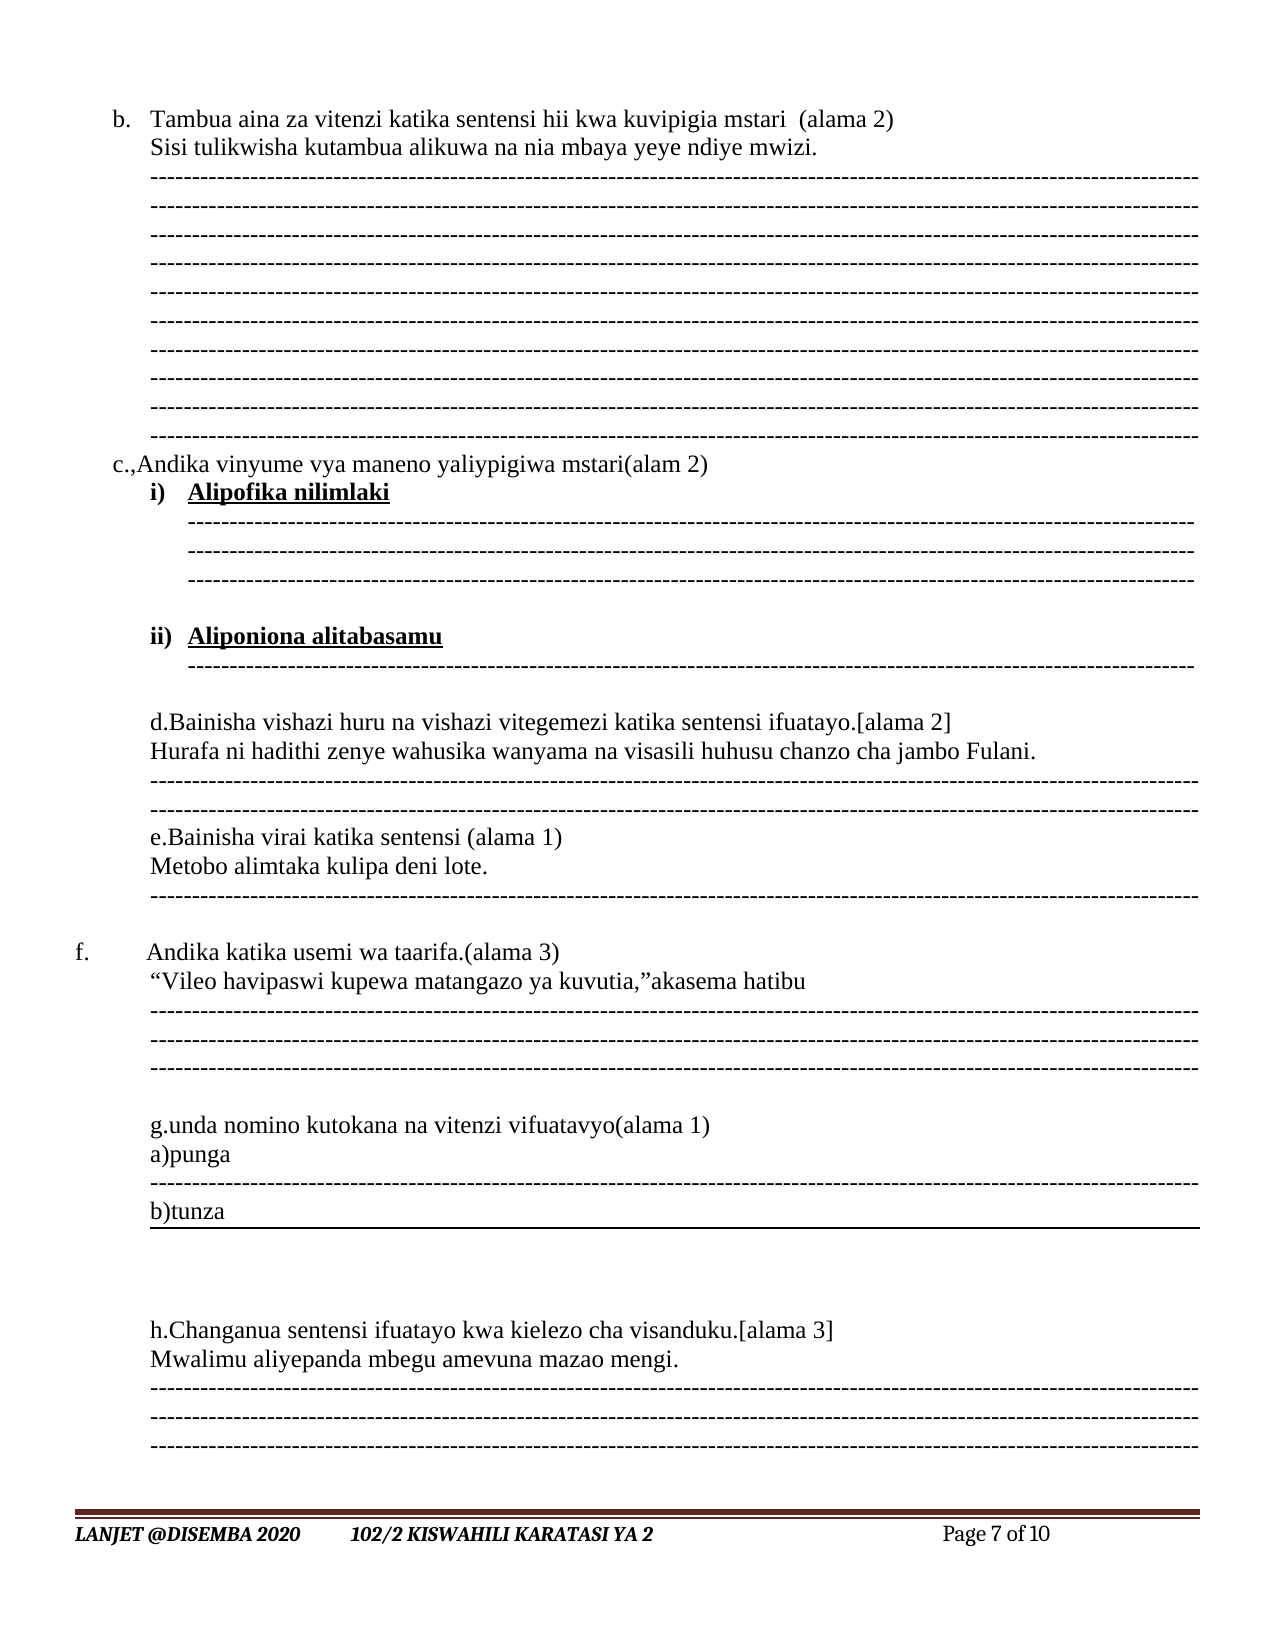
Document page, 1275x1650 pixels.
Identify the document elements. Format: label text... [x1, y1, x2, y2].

text ------------------------------------------------------------------------------------------------------------------------------ [150, 1167, 1200, 1196]
text Sisi tulikwisha kutambua alikuwa na nia mbaya yeye ndiye mwizi. [150, 132, 1200, 161]
text ------------------------------------------------------------------------------------------------------------------------- [187, 650, 1200, 679]
text ------------------------------------------------------------------------------------------------------------------------------ [150, 880, 1200, 909]
text “Vileo havipaswi kupewa matangazo ya kuvutia,”akasema hatibu [150, 966, 1200, 995]
text d.Bainisha vishazi huru na vishazi vitegemezi katika sentensi ifuatayo.[alama 2] [150, 707, 1200, 736]
text g.unda nomino kutokana na vitenzi vifuatavyo(alama 1) [150, 1110, 1200, 1139]
text Hurafa ni hadithi zenye wahusika wanyama na visasili huhusu chanzo cha jambo Fulani. [150, 736, 1200, 765]
list Aliponiona alitabasamu [150, 621, 1200, 650]
text ------------------------------------------------------------------------------------------------------------------------------------------------------------------------------------------------------------------------------------------------------------------------------------------------------------------------------------------------------------------------------------------ [150, 995, 1200, 1081]
text e.Bainisha virai katika sentensi (alama 1) [150, 822, 1200, 851]
text h.Changanua sentensi ifuatayo kwa kielezo cha visanduku.[alama 3] [150, 1315, 1200, 1344]
text ------------------------------------------------------------------------------------------------------------------------------------------------------------------------------------------------------------------------------------------------------------ [150, 765, 1200, 822]
text ------------------------------------------------------------------------------------------------------------------------------------------------------------------------------------------------------------------------------------------------------------------------------------------------------------------------------------------------------------------------------------------------------------------------------------------------------------------------------------------------------------------------------------------------------------------------------------------------------------------------------------------------------------------------------------------------------------------------------------------------------------------------------------------------------------------------------------------------------------------------------------------------------------------------------------------------------------------------------------------------------------------------------------------------------------------------------------------------------------------------------------------------------------------------------------------------------------------------------------------------------------------------------------------------------------ [150, 161, 1200, 449]
text f. Andika katika usemi wa taarifa.(alama 3) [75, 937, 1200, 966]
text b)tunza [150, 1196, 1200, 1227]
list Tambua aina za vitenzi katika sentensi hii kwa kuvipigia mstari (alama 2) [112, 104, 1200, 132]
text --------------------------------------------------------------------------------------------------------------------------------------------------------------------------------------------------------------------------------------------------------------------------------------------------------------------------------------------------------------------------- [187, 506, 1200, 592]
list Alipofika nilimlaki [150, 477, 1200, 506]
text Metobo alimtaka kulipa deni lote. [150, 851, 1200, 880]
text c.,Andika vinyume vya maneno yaliypigiwa mstari(alam 2) [112, 449, 1200, 477]
text a)punga [150, 1139, 1200, 1167]
text Mwalimu aliyepanda mbegu amevuna mazao mengi. [150, 1344, 1200, 1372]
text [150, 1372, 1200, 1459]
